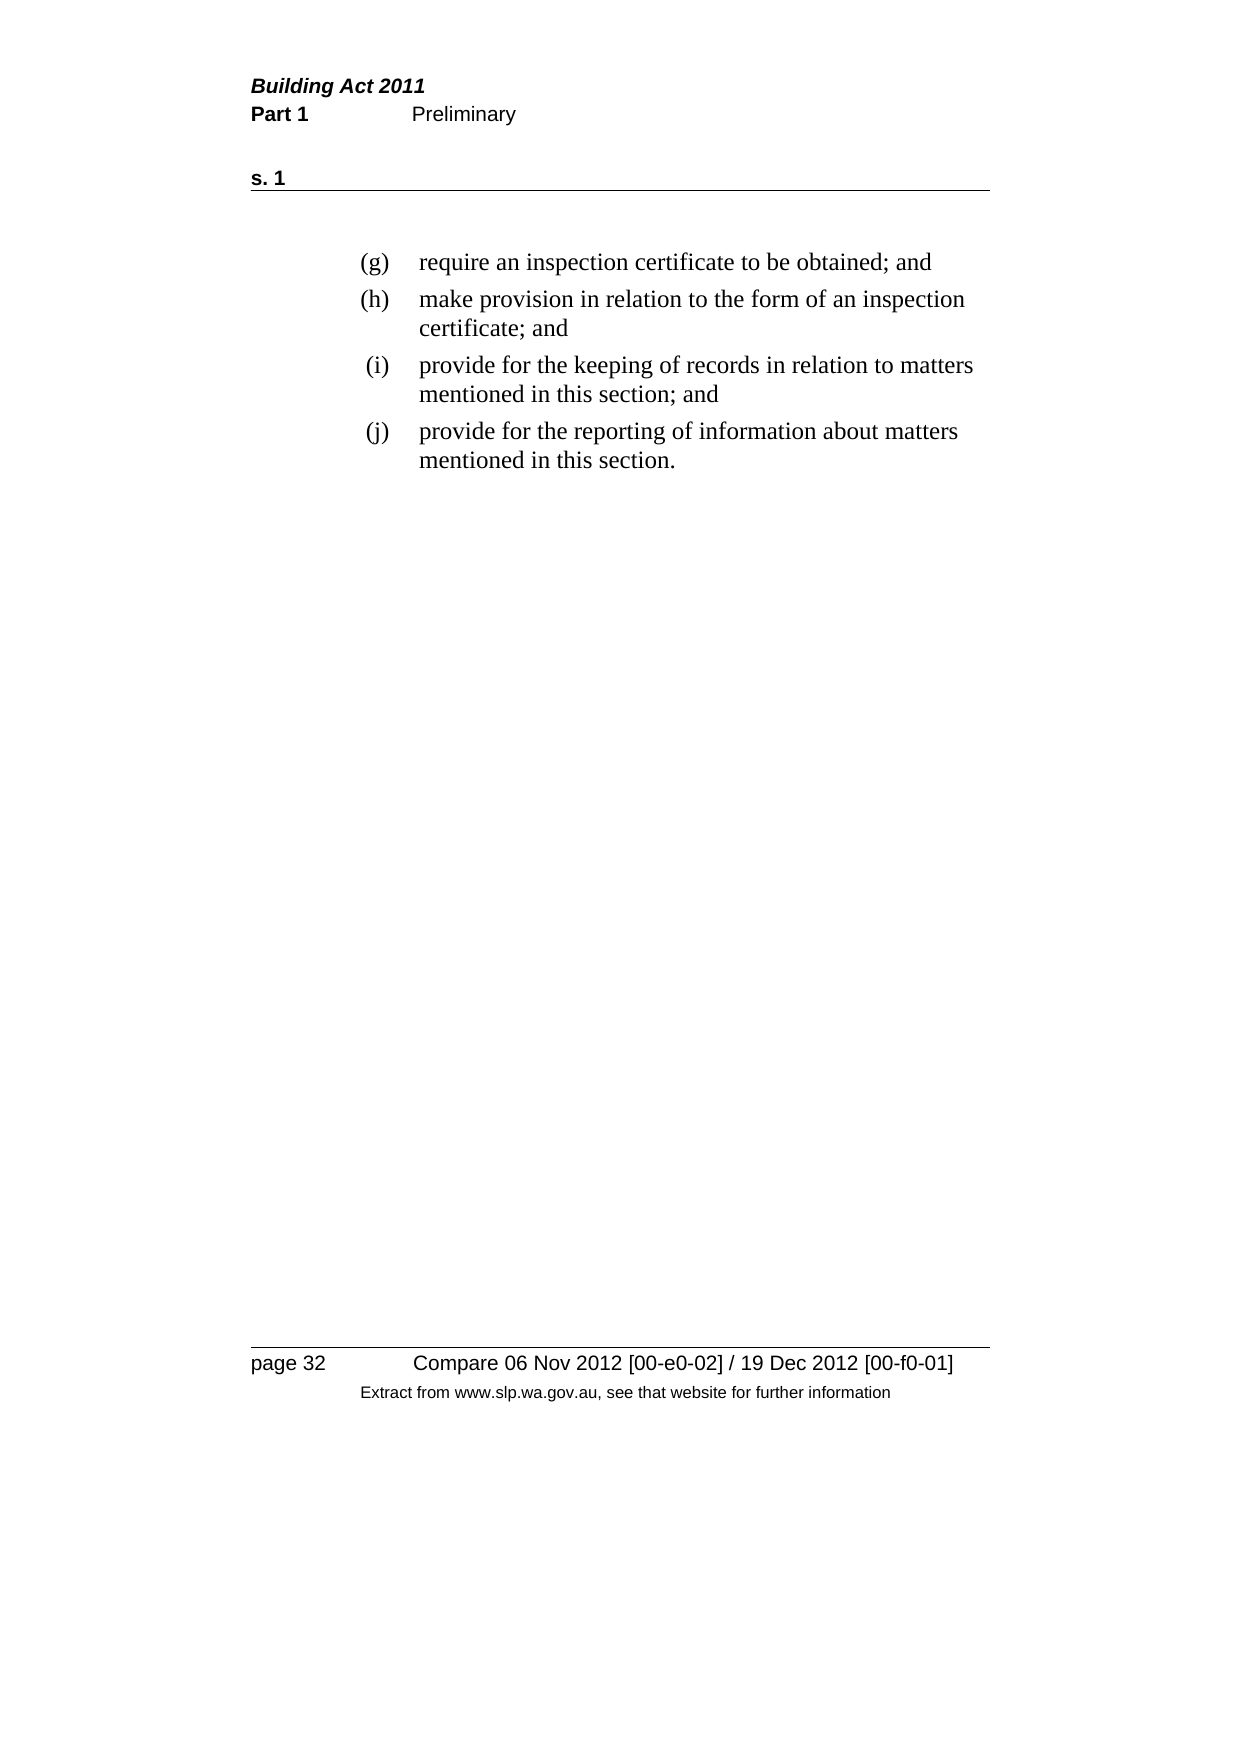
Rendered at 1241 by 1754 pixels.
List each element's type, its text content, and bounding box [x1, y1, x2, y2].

text (g) require an inspection certificate to be obtained; and [251, 247, 990, 276]
text (i) provide for the keeping of records in relation to matters mentioned in this section; and [251, 350, 990, 408]
text (j) provide for the reporting of information about matters mentioned in this section. [251, 416, 990, 474]
text (h) make provision in relation to the form of an inspection certificate; and [251, 284, 990, 342]
